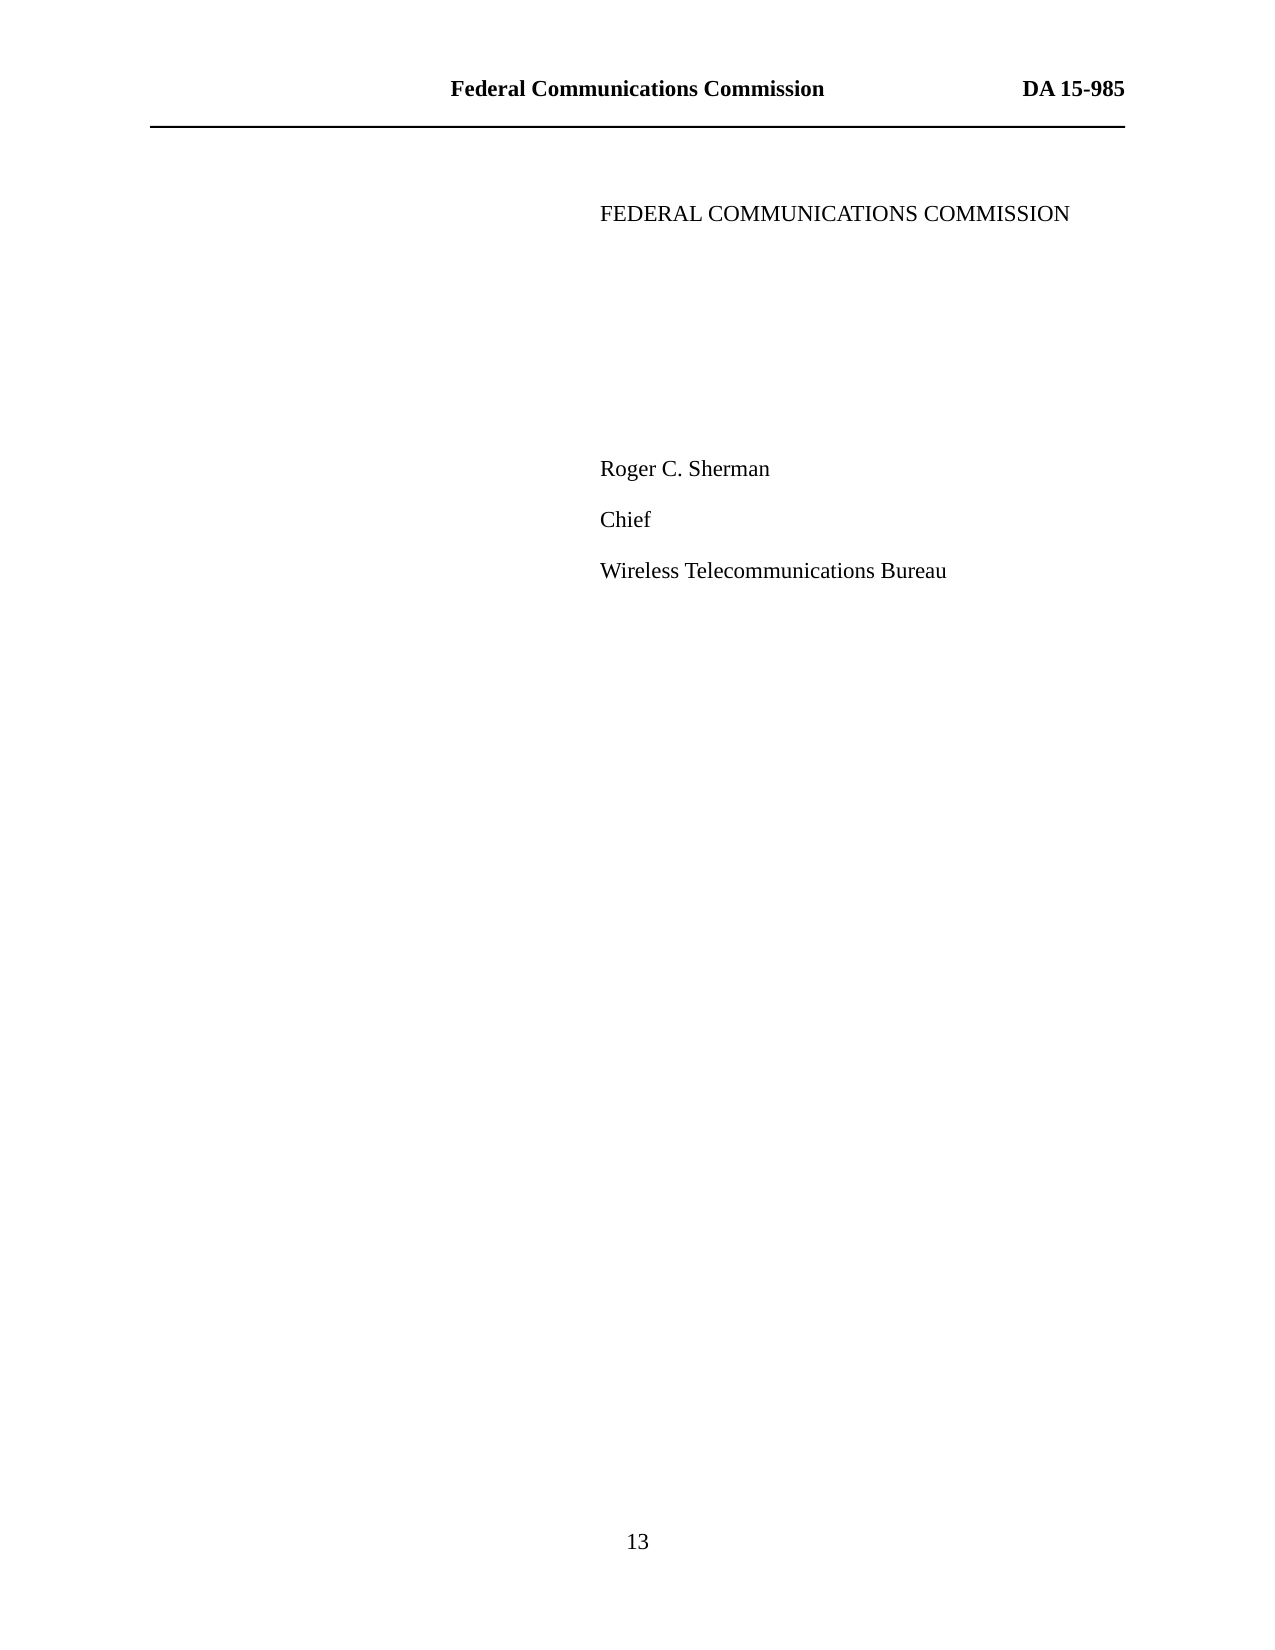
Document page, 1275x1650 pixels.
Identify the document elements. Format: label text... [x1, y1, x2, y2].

text Chief [525, 506, 1125, 532]
text Roger C. Sherman [525, 455, 1125, 481]
text Wireless Telecommunications Bureau [525, 557, 1125, 583]
text FEDERAL COMMUNICATIONS COMMISSION [525, 200, 1125, 226]
